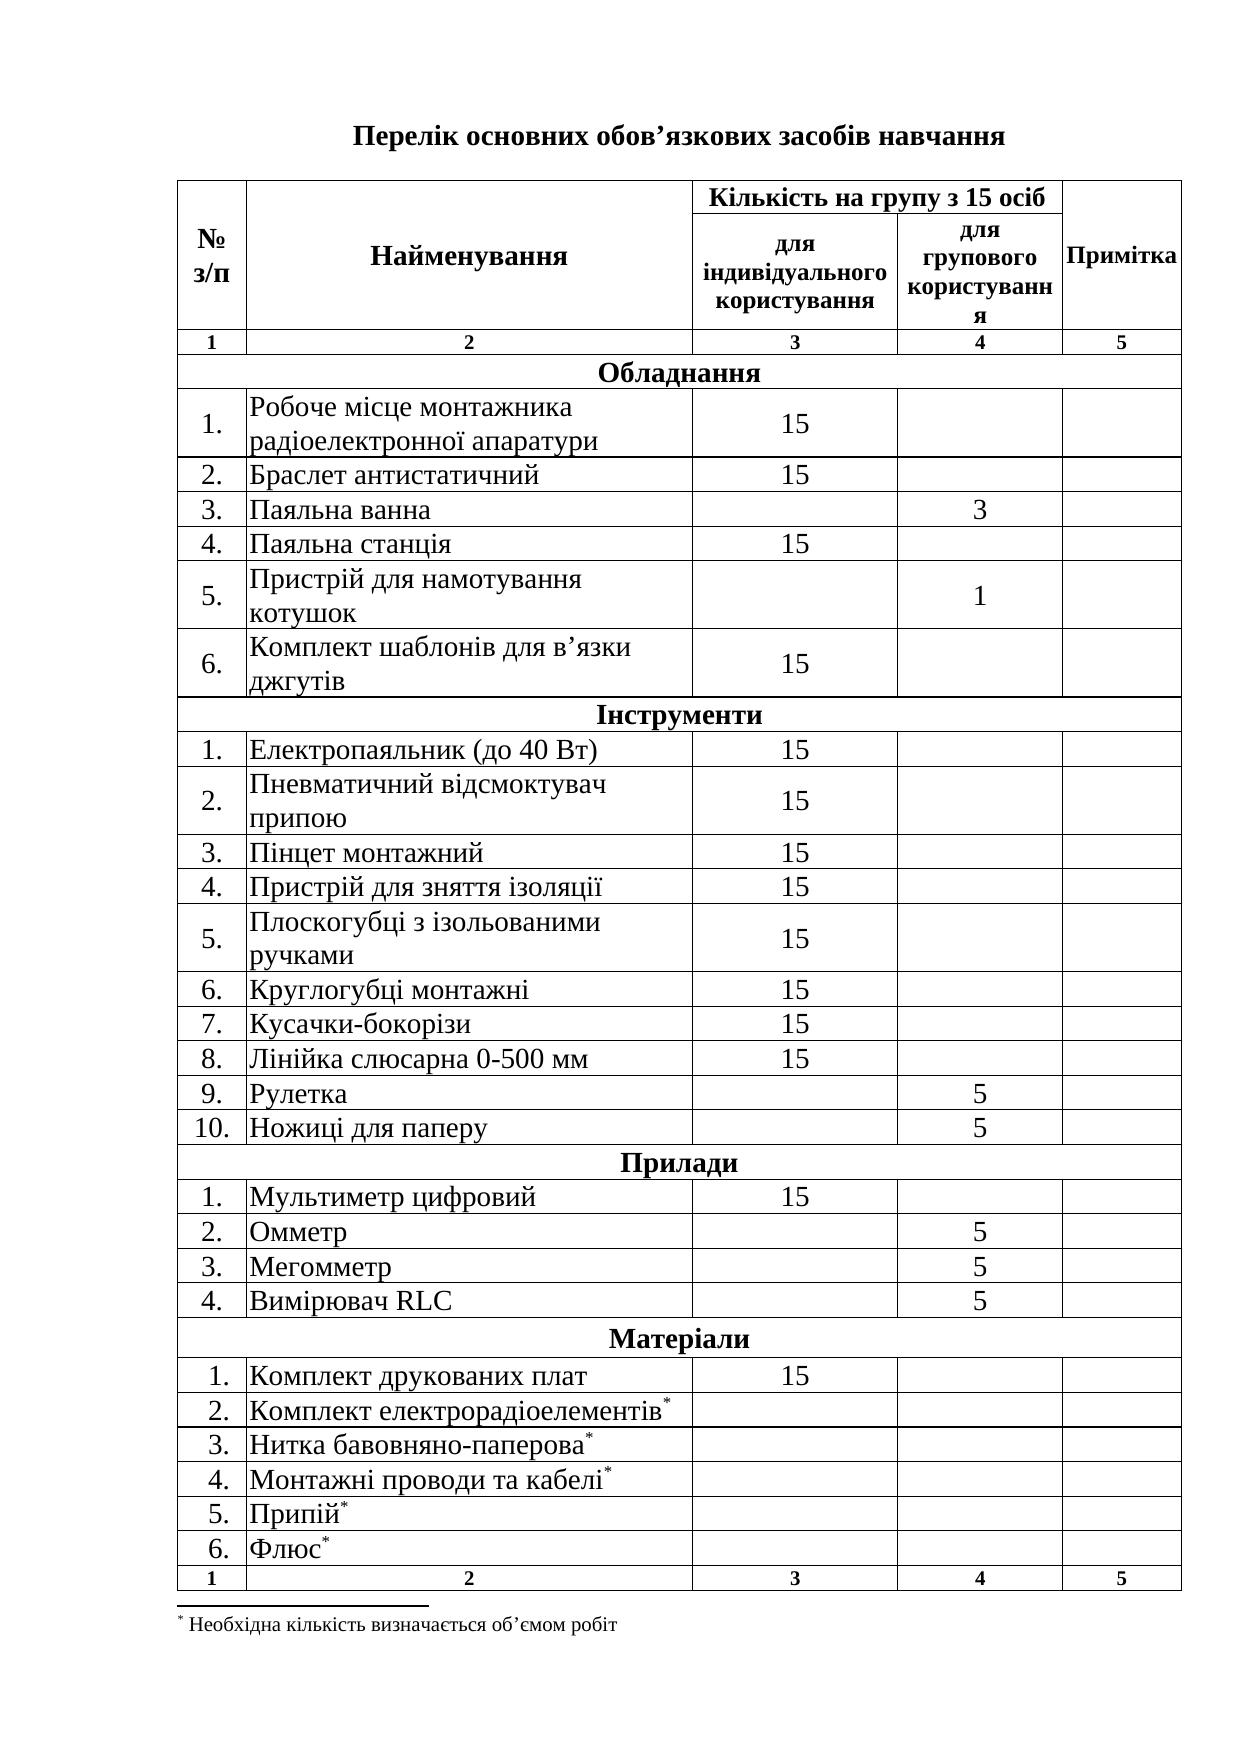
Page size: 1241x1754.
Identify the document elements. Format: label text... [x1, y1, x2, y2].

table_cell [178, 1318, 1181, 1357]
text Перелік основних обов’язкових засобів навчання [177, 118, 1181, 152]
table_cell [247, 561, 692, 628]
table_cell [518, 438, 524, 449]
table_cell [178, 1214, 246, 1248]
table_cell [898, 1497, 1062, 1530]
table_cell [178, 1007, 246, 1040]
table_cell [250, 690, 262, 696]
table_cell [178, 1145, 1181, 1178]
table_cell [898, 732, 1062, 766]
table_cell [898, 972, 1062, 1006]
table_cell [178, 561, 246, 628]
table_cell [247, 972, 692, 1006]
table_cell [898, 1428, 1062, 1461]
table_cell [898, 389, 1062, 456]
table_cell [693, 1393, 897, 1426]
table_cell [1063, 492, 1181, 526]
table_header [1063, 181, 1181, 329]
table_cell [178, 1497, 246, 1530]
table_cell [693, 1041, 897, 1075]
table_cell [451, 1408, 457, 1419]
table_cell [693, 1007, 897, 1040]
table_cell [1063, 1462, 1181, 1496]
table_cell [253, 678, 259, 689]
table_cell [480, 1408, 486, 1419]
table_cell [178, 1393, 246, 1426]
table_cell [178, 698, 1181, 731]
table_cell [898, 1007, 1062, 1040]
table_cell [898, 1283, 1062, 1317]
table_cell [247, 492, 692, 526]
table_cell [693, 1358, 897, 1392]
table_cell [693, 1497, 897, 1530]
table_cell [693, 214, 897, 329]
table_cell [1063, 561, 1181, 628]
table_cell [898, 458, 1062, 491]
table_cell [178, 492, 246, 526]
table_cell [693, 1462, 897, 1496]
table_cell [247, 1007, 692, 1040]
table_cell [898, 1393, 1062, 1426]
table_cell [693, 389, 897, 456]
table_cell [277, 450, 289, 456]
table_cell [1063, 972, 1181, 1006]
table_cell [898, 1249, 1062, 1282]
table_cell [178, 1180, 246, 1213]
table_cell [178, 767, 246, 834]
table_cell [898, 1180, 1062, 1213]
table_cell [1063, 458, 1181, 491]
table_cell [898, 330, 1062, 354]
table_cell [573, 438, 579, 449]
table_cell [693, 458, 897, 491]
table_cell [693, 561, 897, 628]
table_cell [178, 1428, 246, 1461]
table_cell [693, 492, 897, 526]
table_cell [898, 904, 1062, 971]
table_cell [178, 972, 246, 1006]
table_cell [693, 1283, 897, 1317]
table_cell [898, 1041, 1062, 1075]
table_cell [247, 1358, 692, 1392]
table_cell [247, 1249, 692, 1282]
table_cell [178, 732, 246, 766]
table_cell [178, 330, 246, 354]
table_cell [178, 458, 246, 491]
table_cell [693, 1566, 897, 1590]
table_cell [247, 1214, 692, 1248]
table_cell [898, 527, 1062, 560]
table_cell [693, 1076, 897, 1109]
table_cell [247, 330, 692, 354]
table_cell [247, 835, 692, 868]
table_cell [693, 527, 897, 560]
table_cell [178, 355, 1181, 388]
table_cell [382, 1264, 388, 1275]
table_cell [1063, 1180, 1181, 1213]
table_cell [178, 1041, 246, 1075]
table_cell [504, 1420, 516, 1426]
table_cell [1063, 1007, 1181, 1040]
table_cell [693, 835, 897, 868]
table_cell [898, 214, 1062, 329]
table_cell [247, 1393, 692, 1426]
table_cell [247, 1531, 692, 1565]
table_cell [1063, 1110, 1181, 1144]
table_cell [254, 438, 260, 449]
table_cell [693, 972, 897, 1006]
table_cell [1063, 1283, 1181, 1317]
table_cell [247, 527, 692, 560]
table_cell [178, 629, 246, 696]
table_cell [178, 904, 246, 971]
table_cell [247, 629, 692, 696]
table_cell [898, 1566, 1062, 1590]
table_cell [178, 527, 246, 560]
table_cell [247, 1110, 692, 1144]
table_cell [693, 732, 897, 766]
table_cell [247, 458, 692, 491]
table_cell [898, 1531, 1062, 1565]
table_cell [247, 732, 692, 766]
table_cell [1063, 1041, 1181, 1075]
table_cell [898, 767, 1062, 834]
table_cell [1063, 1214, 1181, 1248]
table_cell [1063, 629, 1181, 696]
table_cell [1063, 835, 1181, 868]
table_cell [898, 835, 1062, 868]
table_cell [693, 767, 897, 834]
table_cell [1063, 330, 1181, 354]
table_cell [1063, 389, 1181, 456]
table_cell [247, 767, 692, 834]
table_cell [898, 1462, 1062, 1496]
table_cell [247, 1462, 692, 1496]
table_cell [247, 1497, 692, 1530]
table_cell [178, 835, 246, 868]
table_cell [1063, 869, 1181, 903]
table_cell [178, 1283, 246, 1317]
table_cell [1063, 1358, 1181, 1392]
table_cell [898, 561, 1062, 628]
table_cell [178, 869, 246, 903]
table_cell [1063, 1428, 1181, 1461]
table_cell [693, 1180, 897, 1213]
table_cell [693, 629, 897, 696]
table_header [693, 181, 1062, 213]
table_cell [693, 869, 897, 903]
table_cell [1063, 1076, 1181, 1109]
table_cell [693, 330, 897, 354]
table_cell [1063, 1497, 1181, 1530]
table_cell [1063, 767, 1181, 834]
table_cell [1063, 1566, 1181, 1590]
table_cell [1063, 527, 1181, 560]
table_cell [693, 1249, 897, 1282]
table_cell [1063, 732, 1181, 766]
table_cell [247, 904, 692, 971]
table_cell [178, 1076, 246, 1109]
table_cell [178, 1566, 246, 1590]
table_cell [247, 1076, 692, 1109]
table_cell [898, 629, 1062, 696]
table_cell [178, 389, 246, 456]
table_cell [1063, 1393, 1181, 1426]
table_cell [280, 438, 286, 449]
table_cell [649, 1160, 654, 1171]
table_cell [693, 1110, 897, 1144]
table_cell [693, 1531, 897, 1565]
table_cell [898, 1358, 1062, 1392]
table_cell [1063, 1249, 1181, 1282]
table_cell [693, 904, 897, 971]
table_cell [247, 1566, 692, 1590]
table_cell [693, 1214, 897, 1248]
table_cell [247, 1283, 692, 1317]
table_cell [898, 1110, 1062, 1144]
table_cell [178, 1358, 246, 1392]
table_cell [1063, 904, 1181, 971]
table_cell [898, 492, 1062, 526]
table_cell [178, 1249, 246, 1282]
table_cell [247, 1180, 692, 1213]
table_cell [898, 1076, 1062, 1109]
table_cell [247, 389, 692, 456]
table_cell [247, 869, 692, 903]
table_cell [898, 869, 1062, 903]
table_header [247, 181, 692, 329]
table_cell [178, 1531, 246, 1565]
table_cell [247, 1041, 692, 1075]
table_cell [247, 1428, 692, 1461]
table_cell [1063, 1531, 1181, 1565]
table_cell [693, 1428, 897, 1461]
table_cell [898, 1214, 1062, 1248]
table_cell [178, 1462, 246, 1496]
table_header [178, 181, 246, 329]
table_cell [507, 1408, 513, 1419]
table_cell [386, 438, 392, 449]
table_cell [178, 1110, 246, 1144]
